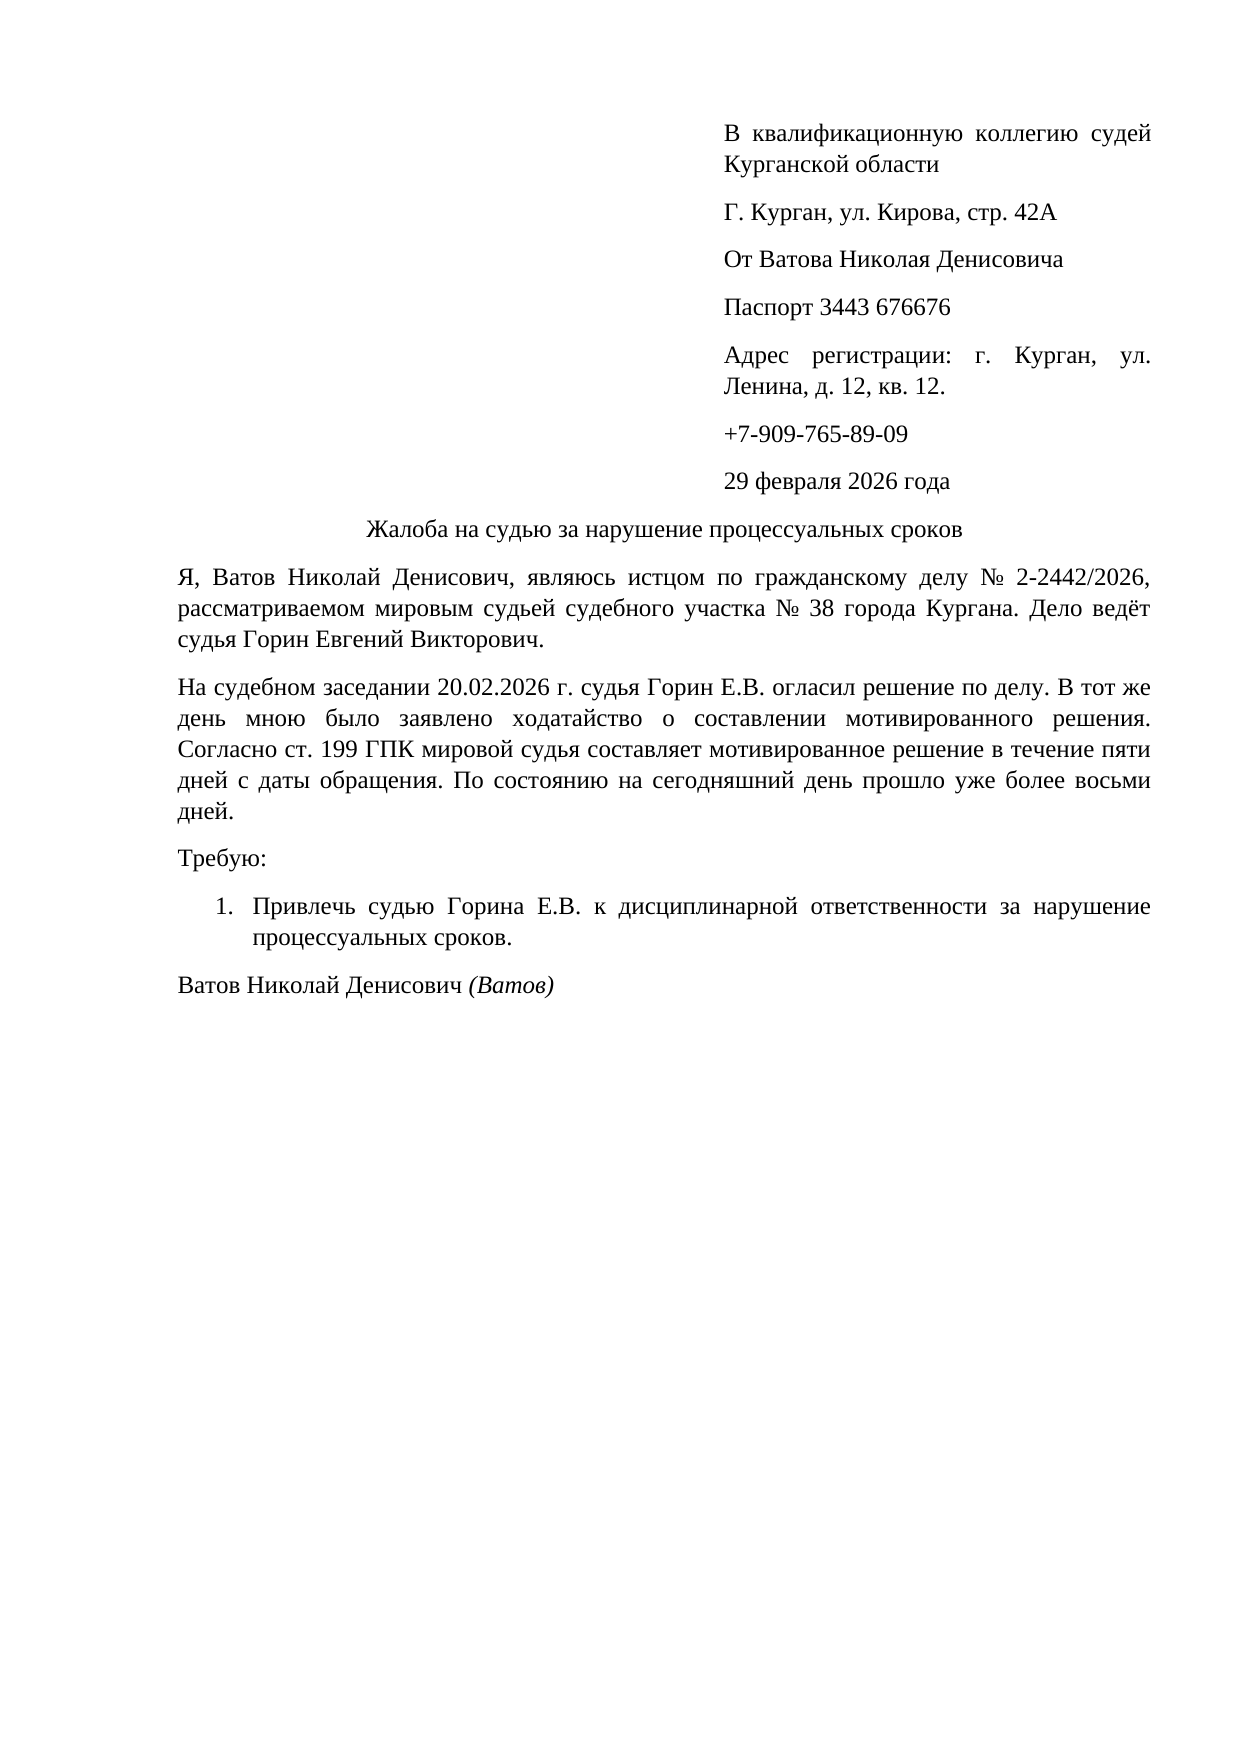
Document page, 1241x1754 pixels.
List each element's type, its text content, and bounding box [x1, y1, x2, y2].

text От Ватова Николая Денисовича [723, 244, 1152, 273]
text Жалоба на судью за нарушение процессуальных сроков [177, 514, 1152, 543]
text На судебном заседании 20.02.2026 г. судья Горин Е.В. огласил решение по делу. В тот же день мною было заявлено ходатайство о составлении мотивированного решения. Согласно ст. 199 ГПК мировой судья составляет мотивированное решение в течение пяти дней с даты обращения. По состоянию на сегодняшний день прошло уже более восьми дней. [177, 672, 1152, 824]
text 29 февраля 2026 года [723, 466, 1152, 495]
text +7-909-765-89-09 [723, 419, 1152, 447]
text В квалификационную коллегию судей Курганской области [723, 118, 1152, 178]
text Ватов Николай Денисович (Ватов) [177, 970, 1152, 999]
text Адрес регистрации: г. Курган, ул. Ленина, д. 12, кв. 12. [723, 340, 1152, 400]
text Я, Ватов Николай Денисович, являюсь истцом по гражданскому делу № 2-2442/2026, рассматриваемом мировым судьей судебного участка № 38 города Кургана. Дело ведёт судья Горин Евгений Викторович. [177, 562, 1152, 653]
list Привлечь судью Горина Е.В. к дисциплинарной ответственности за нарушение процессуальных сроков. [215, 891, 1152, 951]
text Г. Курган, ул. Кирова, стр. 42А [723, 197, 1152, 226]
text Паспорт 3443 676676 [723, 292, 1152, 321]
text Требую: [177, 843, 1152, 872]
